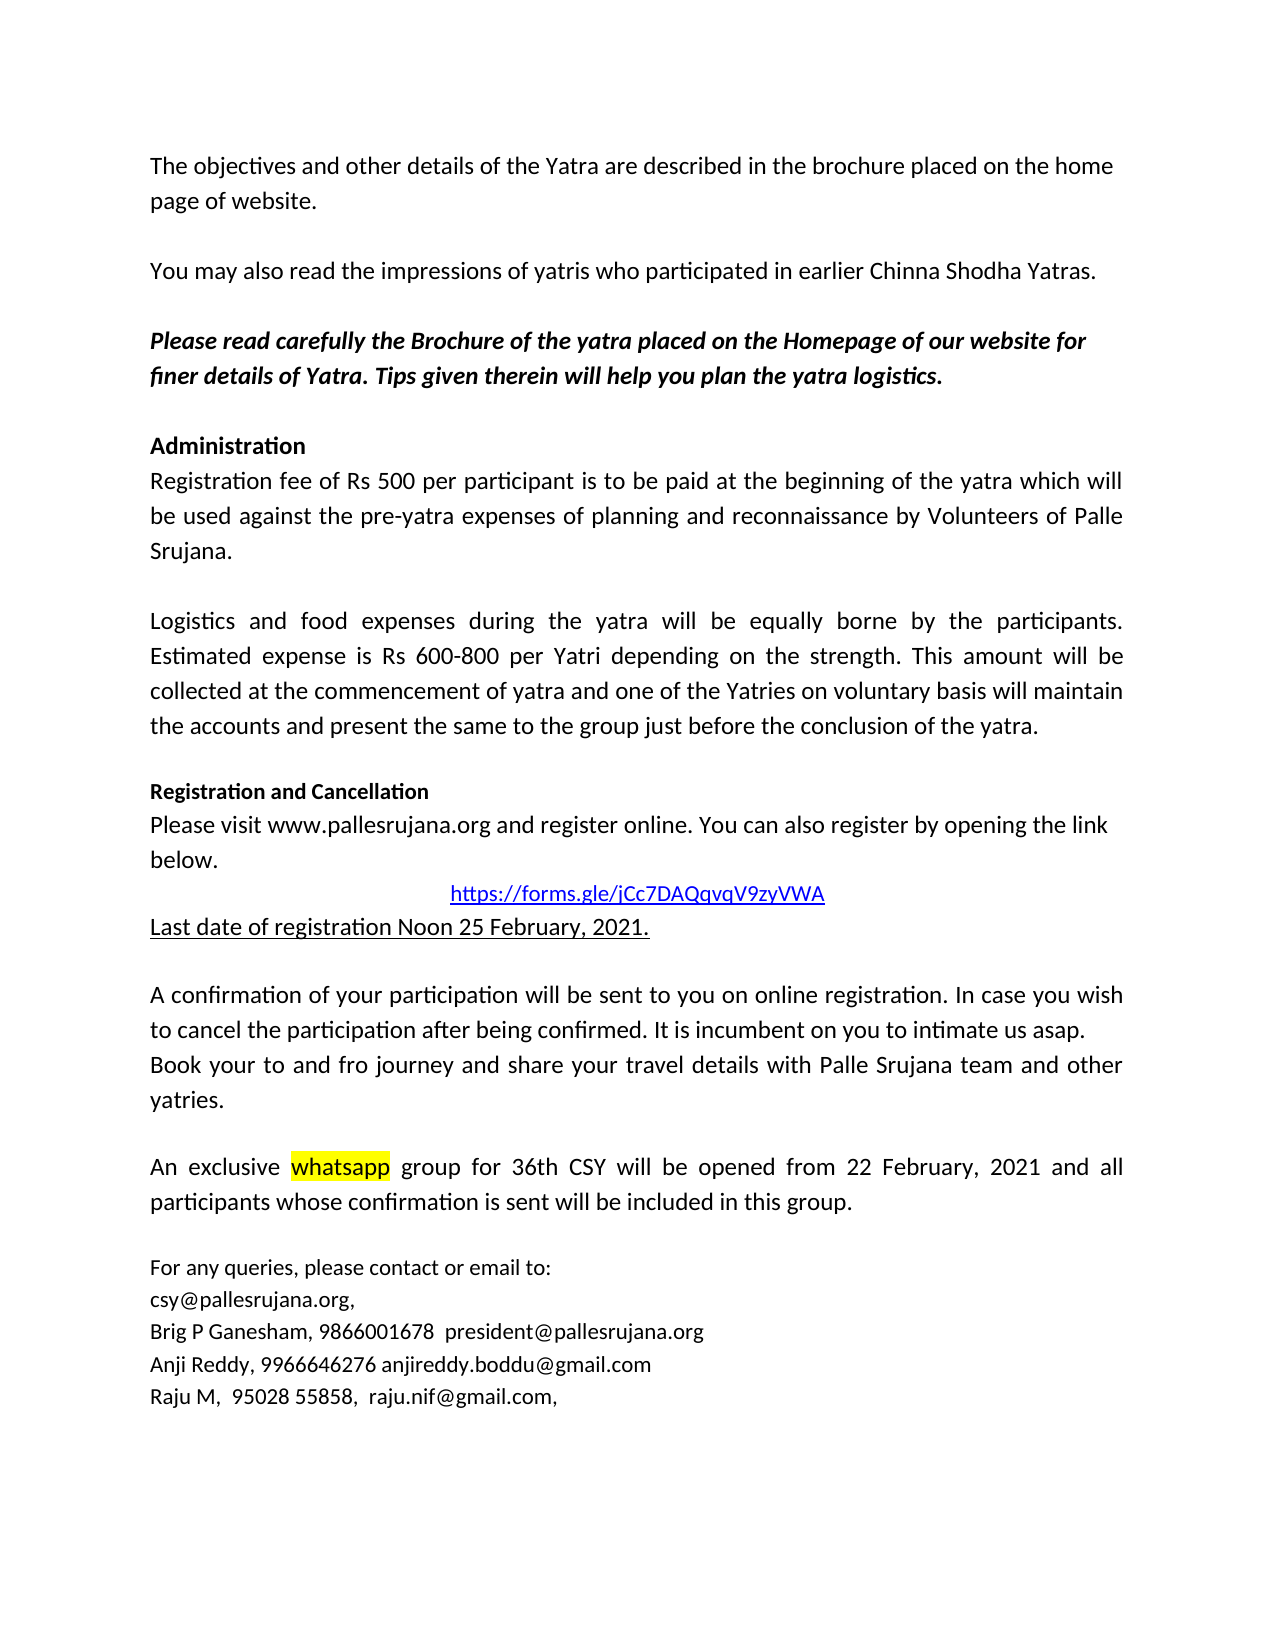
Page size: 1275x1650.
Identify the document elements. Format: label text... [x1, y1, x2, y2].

text Logistics and food expenses during the yatra will be equally borne by the participants. Estimated expense is Rs 600-800 per Yatri depending on the strength. This amount will be collected at the commencement of yatra and one of the Yatries on voluntary basis will maintain the accounts and present the same to the group just before the conclusion of the yatra. [150, 605, 1125, 741]
text https://forms.gle/jCc7DAQqvqV9zyVWA [150, 879, 1125, 907]
text Please read carefully the Brochure of the yatra placed on the Homepage of our website for finer details of Yatra. Tips given therein will help you plan the yatra logistics. [150, 325, 1125, 391]
text The objectives and other details of the Yatra are described in the brochure placed on the home page of website. [150, 150, 1125, 216]
text Book your to and fro journey and share your travel details with Palle Srujana team and other yatries. [150, 1049, 1125, 1114]
text Registration fee of Rs 500 per participant is to be paid at the beginning of the yatra which will be used against the pre-yatra expenses of planning and reconnaissance by Volunteers of Palle Srujana. [150, 465, 1125, 566]
text Registration and Cancellation [150, 777, 1125, 805]
text Administration [150, 430, 1125, 461]
text For any queries, please contact or email to: [150, 1253, 1125, 1281]
text An exclusive whatsapp group for 36th CSY will be opened from 22 February, 2021 and all participants whose confirmation is sent will be included in this group. [150, 1151, 1125, 1216]
text A confirmation of your participation will be sent to you on online registration. In case you wish to cancel the participation after being confirmed. It is incumbent on you to intimate us asap. [150, 979, 1125, 1044]
text Anji Reddy, 9966646276 anjireddy.boddu@gmail.com [150, 1350, 1125, 1378]
text Brig P Ganesham, 9866001678 president@pallesrujana.org [150, 1317, 1125, 1346]
text csy@pallesrujana.org, [150, 1285, 1125, 1313]
text Raju M, 95028 55858, raju.nif@gmail.com, [150, 1382, 1125, 1410]
text Last date of registration Noon 25 February, 2021. [150, 912, 1125, 942]
text Please visit www.pallesrujana.org and register online. You can also register by opening the link below. [150, 809, 1125, 875]
text You may also read the impressions of yatris who participated in earlier Chinna Shodha Yatras. [150, 255, 1125, 286]
